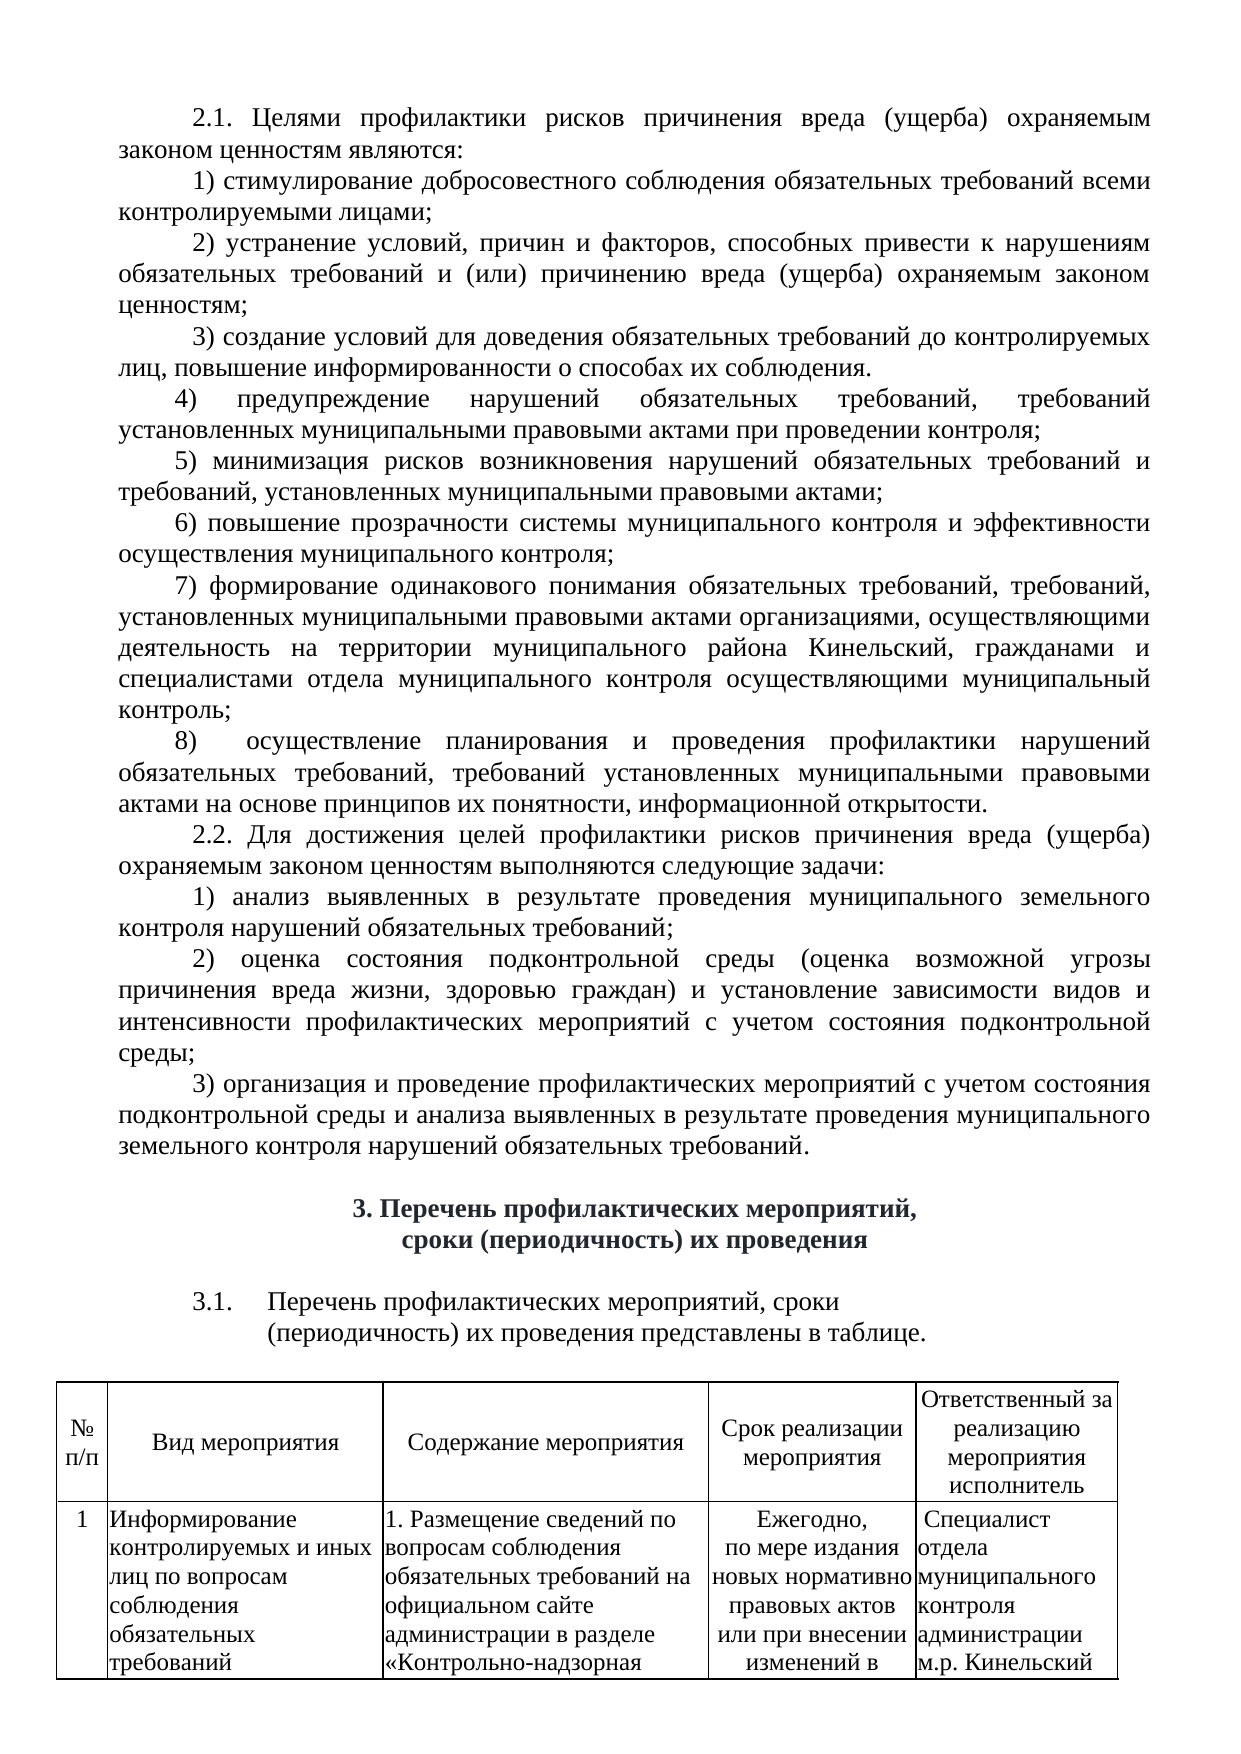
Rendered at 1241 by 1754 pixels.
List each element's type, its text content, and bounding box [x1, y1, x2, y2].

text (периодичность) их проведения представлены в таблице. [267, 1316, 1152, 1347]
list Перечень профилактических мероприятий, сроки [192, 1285, 1152, 1316]
text 3) создание условий для доведения обязательных требований до контролируемых лиц, повышение информированности о способах их соблюдения. [118, 319, 1152, 382]
text 2.2. Для достижения целей профилактики рисков причинения вреда (ущерба) охраняемым законом ценностям выполняются следующие задачи: [118, 818, 1152, 880]
text 8) осуществление планирования и проведения профилактики нарушений обязательных требований, требований установленных муниципальными правовыми актами на основе принципов их понятности, информационной открытости. [118, 724, 1152, 818]
table_header Ответственный за реализацию мероприятия исполнитель [917, 1383, 1117, 1501]
table_header № п/п [57, 1383, 107, 1501]
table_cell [709, 1502, 915, 1678]
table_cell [384, 1502, 708, 1678]
text 5) минимизация рисков возникновения нарушений обязательных требований и требований, установленных муниципальными правовыми актами; [118, 444, 1152, 506]
text 7) формирование одинакового понимания обязательных требований, требований, установленных муниципальными правовыми актами организациями, осуществляющими деятельность на территории муниципального района Кинельский, гражданами и специалистами отдела муниципального контроля осуществляющими муниципальный контроль; [118, 569, 1152, 724]
text 1) анализ выявленных в результате проведения муниципального земельного контроля нарушений обязательных требований; [118, 880, 1152, 942]
table_header Содержание мероприятия [384, 1383, 708, 1501]
text 1) стимулирование добросовестного соблюдения обязательных требований всеми контролируемыми лицами; [118, 164, 1152, 226]
table_header Срок реализации мероприятия [709, 1383, 915, 1501]
table_header Вид мероприятия [108, 1383, 382, 1501]
text 2) оценка состояния подконтрольной среды (оценка возможной угрозы причинения вреда жизни, здоровью граждан) и установление зависимости видов и интенсивности профилактических мероприятий с учетом состояния подконтрольной среды; [118, 942, 1152, 1067]
text 6) повышение прозрачности системы муниципального контроля и эффективности осуществления муниципального контроля; [118, 506, 1152, 569]
text 3. Перечень профилактических мероприятий, [118, 1192, 1152, 1223]
text 3) организация и проведение профилактических мероприятий с учетом состояния подконтрольной среды и анализа выявленных в результате проведения муниципального земельного контроля нарушений обязательных требований. [118, 1067, 1152, 1161]
text 2) устранение условий, причин и факторов, способных привести к нарушениям обязательных требований и (или) причинению вреда (ущерба) охраняемым законом ценностям; [118, 226, 1152, 319]
text сроки (периодичность) их проведения [118, 1223, 1152, 1254]
table_cell 1 [57, 1502, 107, 1678]
text 2.1. Целями профилактики рисков причинения вреда (ущерба) охраняемым законом ценностям являются: [118, 102, 1152, 164]
text 4) предупреждение нарушений обязательных требований, требований установленных муниципальными правовыми актами при проведении контроля; [118, 382, 1152, 444]
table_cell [917, 1502, 1117, 1678]
